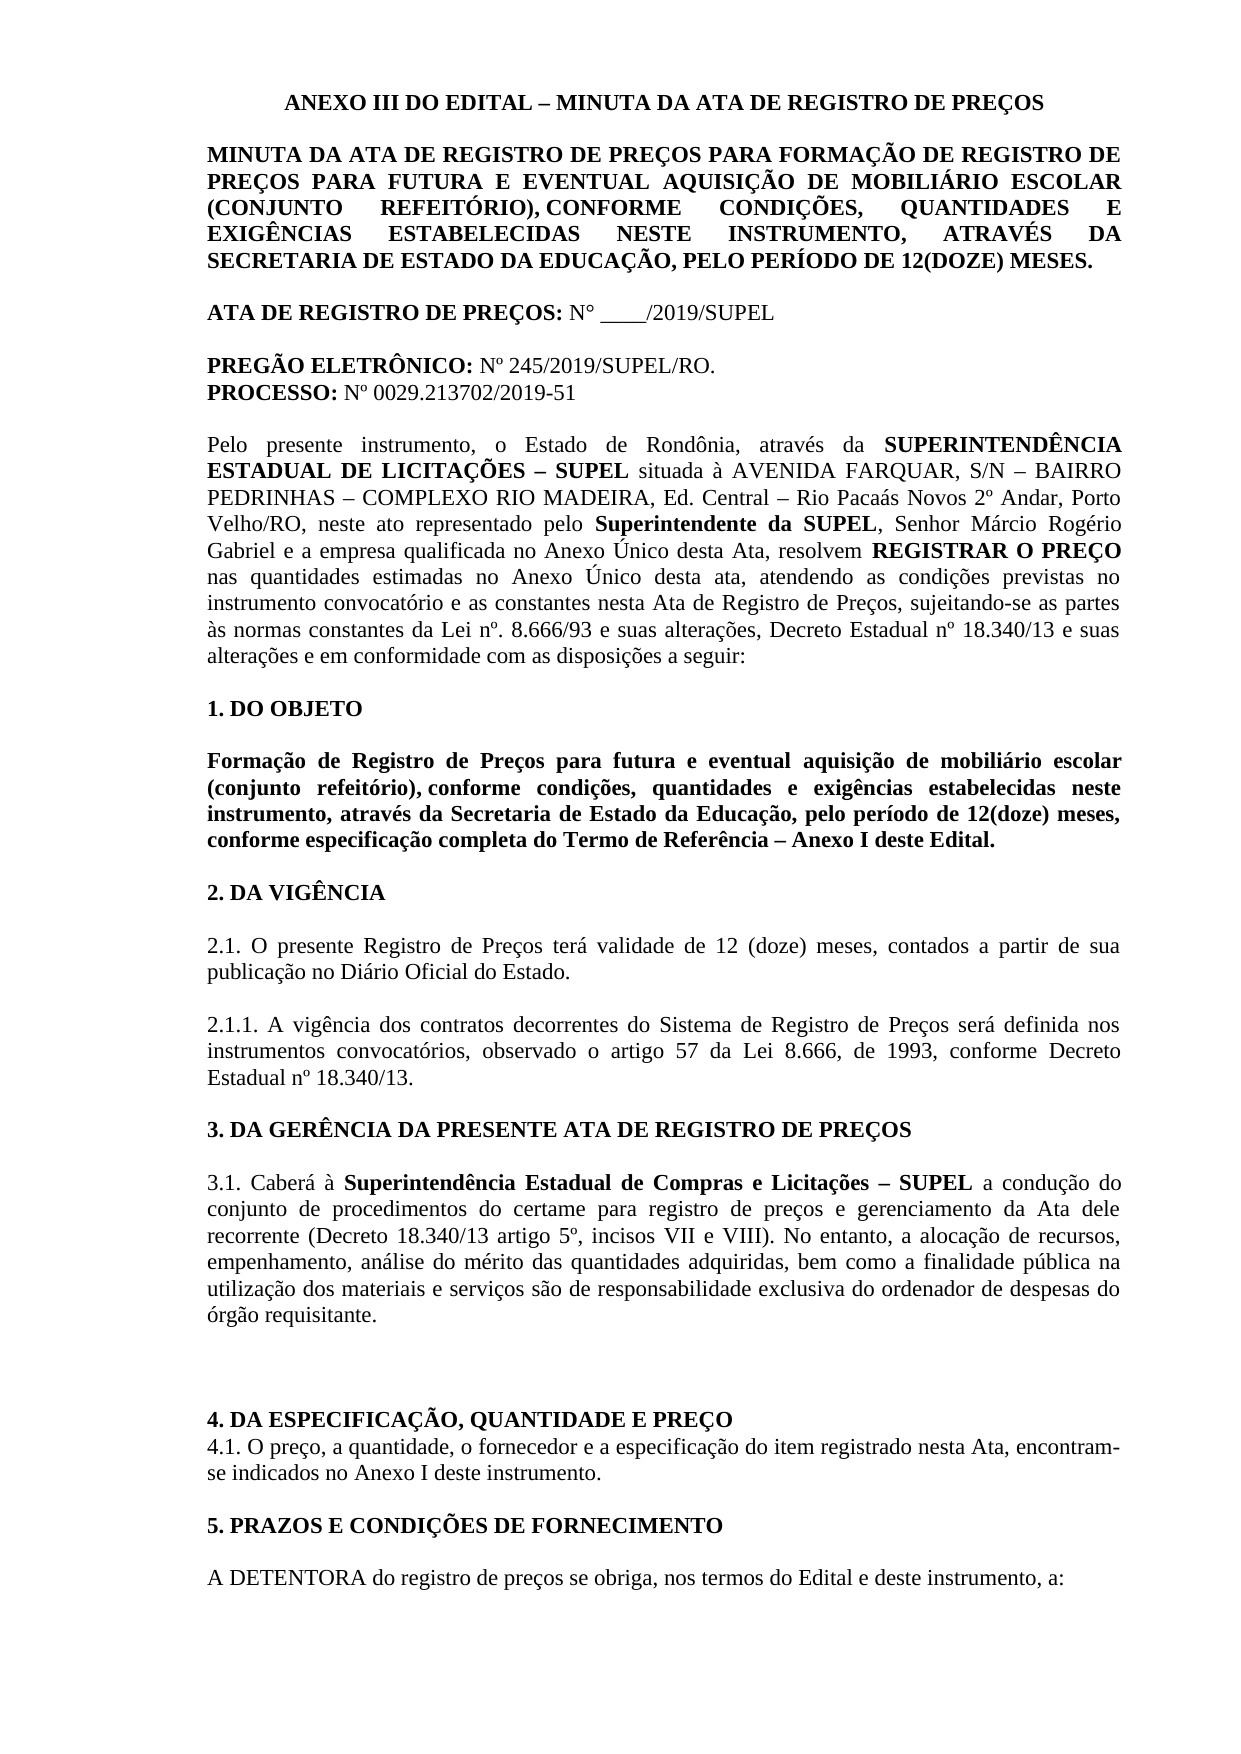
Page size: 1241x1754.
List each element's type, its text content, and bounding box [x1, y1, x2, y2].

text PROCESSO: Nº 0029.213702/2019-51 [207, 378, 1122, 405]
text ATA DE REGISTRO DE PREÇOS: N° ____/2019/SUPEL [207, 299, 1122, 326]
text 4. DA ESPECIFICAÇÃO, QUANTIDADE E PREÇO [207, 1406, 1122, 1433]
text Formação de Registro de Preços para futura e eventual aquisição de mobiliário escolar (conjunto refeitório), conforme condições, quantidades e exigências estabelecidas neste instrumento, através da Secretaria de Estado da Educação, pelo período de 12(doze) meses, conforme especificação completa do Termo de Referência – Anexo I deste Edital. [207, 747, 1122, 853]
text ANEXO III DO EDITAL – MINUTA DA ATA DE REGISTRO DE PREÇOS [207, 89, 1122, 115]
text A DETENTORA do registro de preços se obriga, nos termos do Edital e deste instrumento, a: [207, 1564, 1122, 1591]
text PREGÃO ELETRÔNICO: Nº 245/2019/SUPEL/RO. [207, 352, 1122, 378]
text 2. DA VIGÊNCIA [207, 879, 1122, 906]
text 2.1.1. A vigência dos contratos decorrentes do Sistema de Registro de Preços será definida nos instrumentos convocatórios, observado o artigo 57 da Lei 8.666, de 1993, conforme Decreto Estadual nº 18.340/13. [207, 1011, 1122, 1090]
text MINUTA DA ATA DE REGISTRO DE PREÇOS PARA FORMAÇÃO DE REGISTRO DE PREÇOS PARA FUTURA E EVENTUAL AQUISIÇÃO DE MOBILIÁRIO ESCOLAR (CONJUNTO REFEITÓRIO), CONFORME CONDIÇÕES, QUANTIDADES E EXIGÊNCIAS ESTABELECIDAS NESTE INSTRUMENTO, ATRAVÉS DA SECRETARIA DE ESTADO DA EDUCAÇÃO, PELO PERÍODO DE 12(DOZE) MESES. [207, 141, 1122, 273]
text 2.1. O presente Registro de Preços terá validade de 12 (doze) meses, contados a partir de sua publicação no Diário Oficial do Estado. [207, 932, 1122, 985]
text 3.1. Caberá à Superintendência Estadual de Compras e Licitações – SUPEL a condução do conjunto de procedimentos do certame para registro de preços e gerenciamento da Ata dele recorrente (Decreto 18.340/13 artigo 5º, incisos VII e VIII). No entanto, a alocação de recursos, empenhamento, análise do mérito das quantidades adquiridas, bem como a finalidade pública na utilização dos materiais e serviços são de responsabilidade exclusiva do ordenador de despesas do órgão requisitante. [207, 1169, 1122, 1327]
text 4.1. O preço, a quantidade, o fornecedor e a especificação do item registrado nesta Ata, encontram-se indicados no Anexo I deste instrumento. [207, 1433, 1122, 1485]
text 3. DA GERÊNCIA DA PRESENTE ATA DE REGISTRO DE PREÇOS [207, 1116, 1122, 1143]
text 1. DO OBJETO [207, 695, 1122, 721]
text 5. PRAZOS E CONDIÇÕES DE FORNECIMENTO [207, 1512, 1122, 1538]
text Pelo presente instrumento, o Estado de Rondônia, através da SUPERINTENDÊNCIA ESTADUAL DE LICITAÇÕES – SUPEL situada à AVENIDA FARQUAR, S/N – BAIRRO PEDRINHAS – COMPLEXO RIO MADEIRA, Ed. Central – Rio Pacaás Novos 2º Andar, Porto Velho/RO, neste ato representado pelo Superintendente da SUPEL, Senhor Márcio Rogério Gabriel e a empresa qualificada no Anexo Único desta Ata, resolvem REGISTRAR O PREÇO nas quantidades estimadas no Anexo Único desta ata, atendendo as condições previstas no instrumento convocatório e as constantes nesta Ata de Registro de Preços, sujeitando-se as partes às normas constantes da Lei nº. 8.666/93 e suas alterações, Decreto Estadual nº 18.340/13 e suas alterações e em conformidade com as disposições a seguir: [207, 431, 1122, 668]
